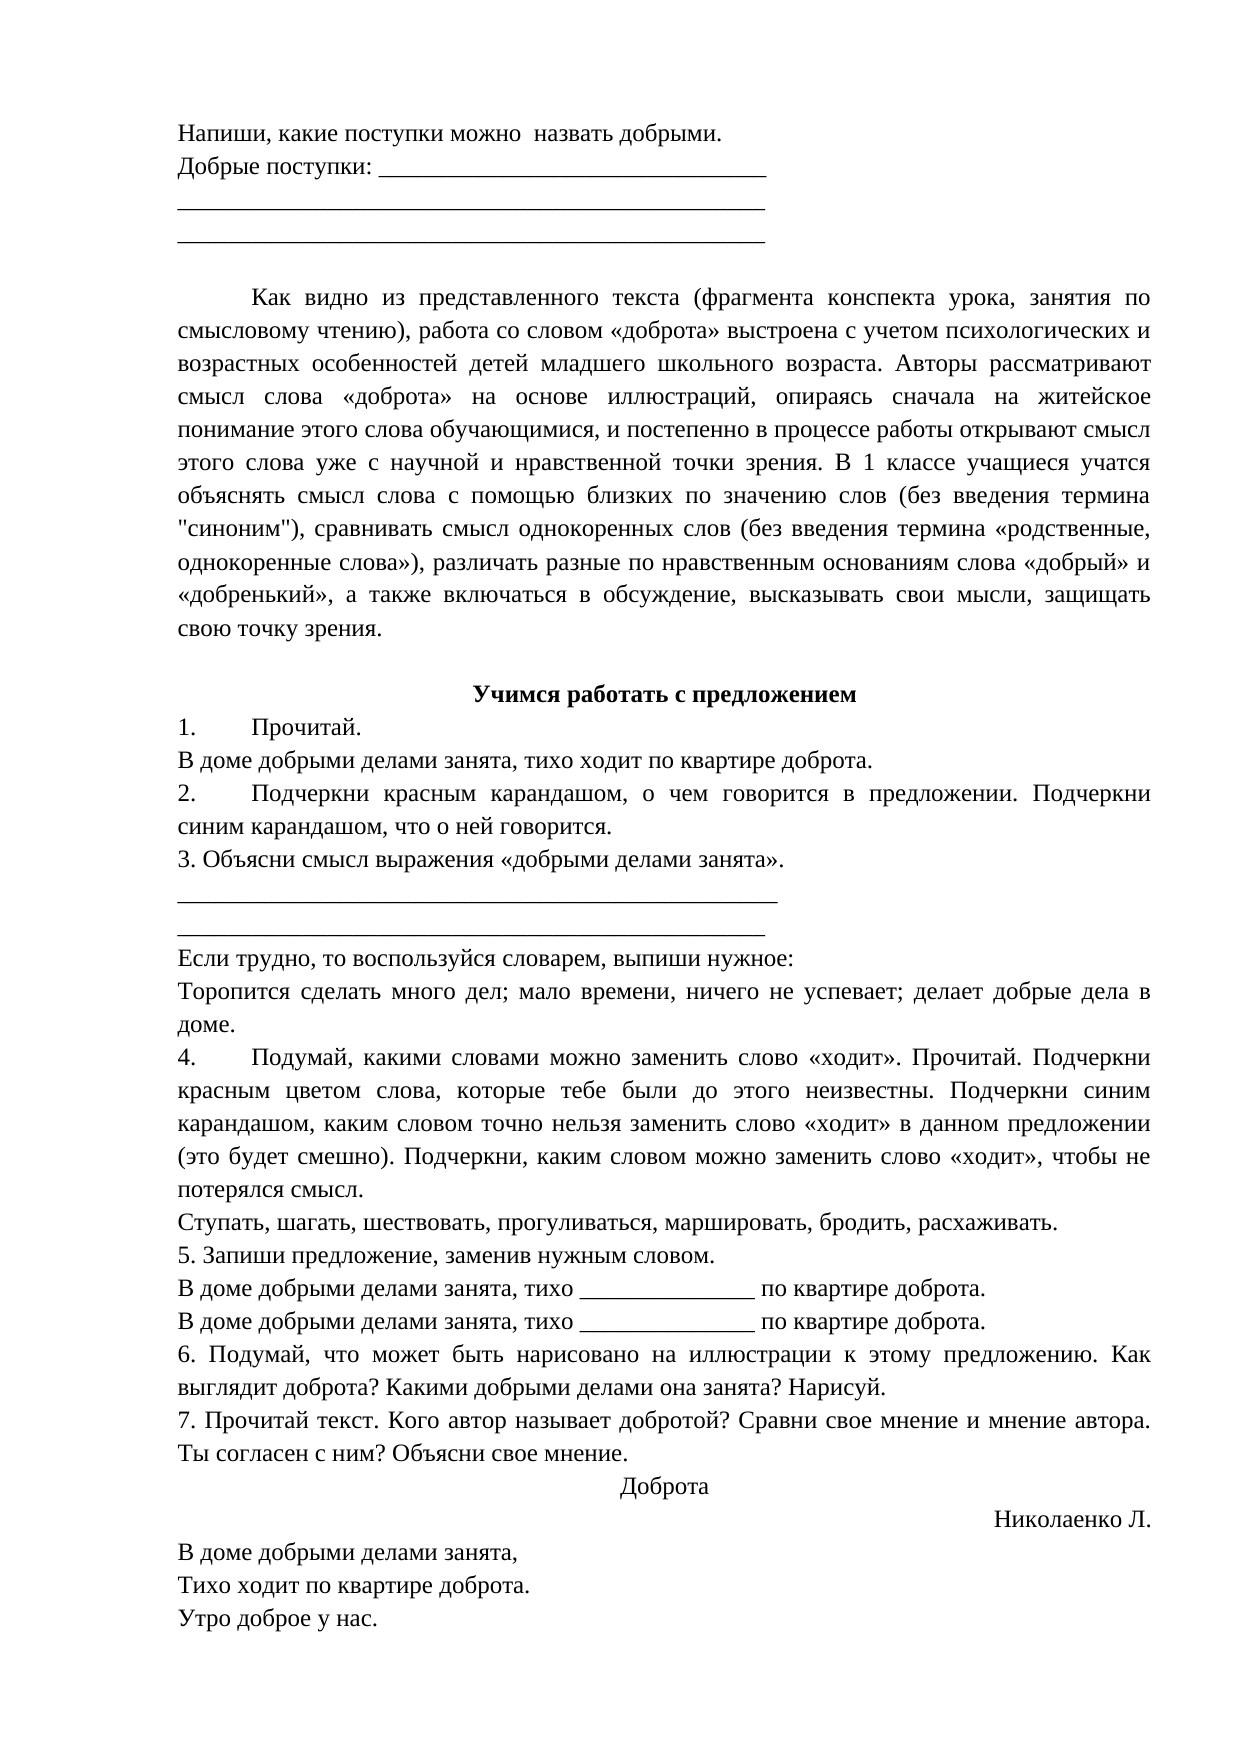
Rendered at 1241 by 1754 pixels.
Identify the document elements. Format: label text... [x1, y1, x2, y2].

text _______________________________________________ [177, 184, 1152, 213]
text 6. Подумай, что может быть нарисовано на иллюстрации к этому предложению. Как выглядит доброта? Какими добрыми делами она занята? Нарисуй. [177, 1339, 1152, 1401]
text Тихо ходит по квартире доброта. [177, 1570, 1152, 1599]
text В доме добрыми делами занята, тихо ______________ по квартире доброта. [177, 1273, 1152, 1302]
text Добрые поступки: _______________________________ [177, 151, 1152, 180]
text _______________________________________________ [177, 910, 1152, 938]
text В доме добрыми делами занята, тихо ______________ по квартире доброта. [177, 1306, 1152, 1335]
text Николаенко Л. [177, 1504, 1152, 1533]
text Как видно из представленного текста (фрагмента конспекта урока, занятия по смысловому чтению), работа со словом «доброта» выстроена с учетом психологических и возрастных особенностей детей младшего школьного возраста. Авторы рассматривают смысл слова «доброта» на основе иллюстраций, опираясь сначала на житейское понимание этого слова обучающимися, и постепенно в процессе работы открывают смысл этого слова уже с научной и нравственной точки зрения. В 1 классе учащиеся учатся объяснять смысл слова с помощью близких по значению слов (без введения термина "синоним"), сравнивать смысл однокоренных слов (без введения термина «родственные, однокоренные слова»), различать разные по нравственным основаниям слова «добрый» и «добренький», а также включаться в обсуждение, высказывать свои мысли, защищать свою точку зрения. [177, 282, 1152, 641]
text Учимся работать с предложением [177, 679, 1152, 707]
text 4. Подумай, какими словами можно заменить слово «ходит». Прочитай. Подчеркни красным цветом слова, которые тебе были до этого неизвестны. Подчеркни синим карандашом, каким словом точно нельзя заменить слово «ходит» в данном предложении (это будет смешно). Подчеркни, каким словом можно заменить слово «ходит», чтобы не потерялся смысл. [177, 1042, 1152, 1203]
text Ступать, шагать, шествовать, прогуливаться, маршировать, бродить, расхаживать. [177, 1207, 1152, 1236]
text 7. Прочитай текст. Кого автор называет добротой? Сравни свое мнение и мнение автора. Ты согласен с ним? Объясни свое мнение. [177, 1405, 1152, 1467]
text 2. Подчеркни красным карандашом, о чем говорится в предложении. Подчеркни синим карандашом, что о ней говорится. [177, 778, 1152, 839]
text Доброта [177, 1471, 1152, 1500]
text В доме добрыми делами занята, [177, 1537, 1152, 1566]
text 5. Запиши предложение, заменив нужным словом. [177, 1240, 1152, 1269]
text _______________________________________________ [177, 217, 1152, 246]
text Торопится сделать много дел; мало времени, ничего не успевает; делает добрые дела в доме. [177, 976, 1152, 1038]
text Напиши, какие поступки можно назвать добрыми. [177, 118, 1152, 147]
text 3. Объясни смысл выражения «добрыми делами занята». [177, 844, 1152, 872]
text Если трудно, то воспользуйся словарем, выпиши нужное: [177, 943, 1152, 972]
text В доме добрыми делами занята, тихо ходит по квартире доброта. [177, 745, 1152, 773]
text 1. Прочитай. [177, 712, 1152, 740]
text ________________________________________________ [177, 877, 1152, 906]
text Утро доброе у нас. [177, 1603, 1152, 1632]
